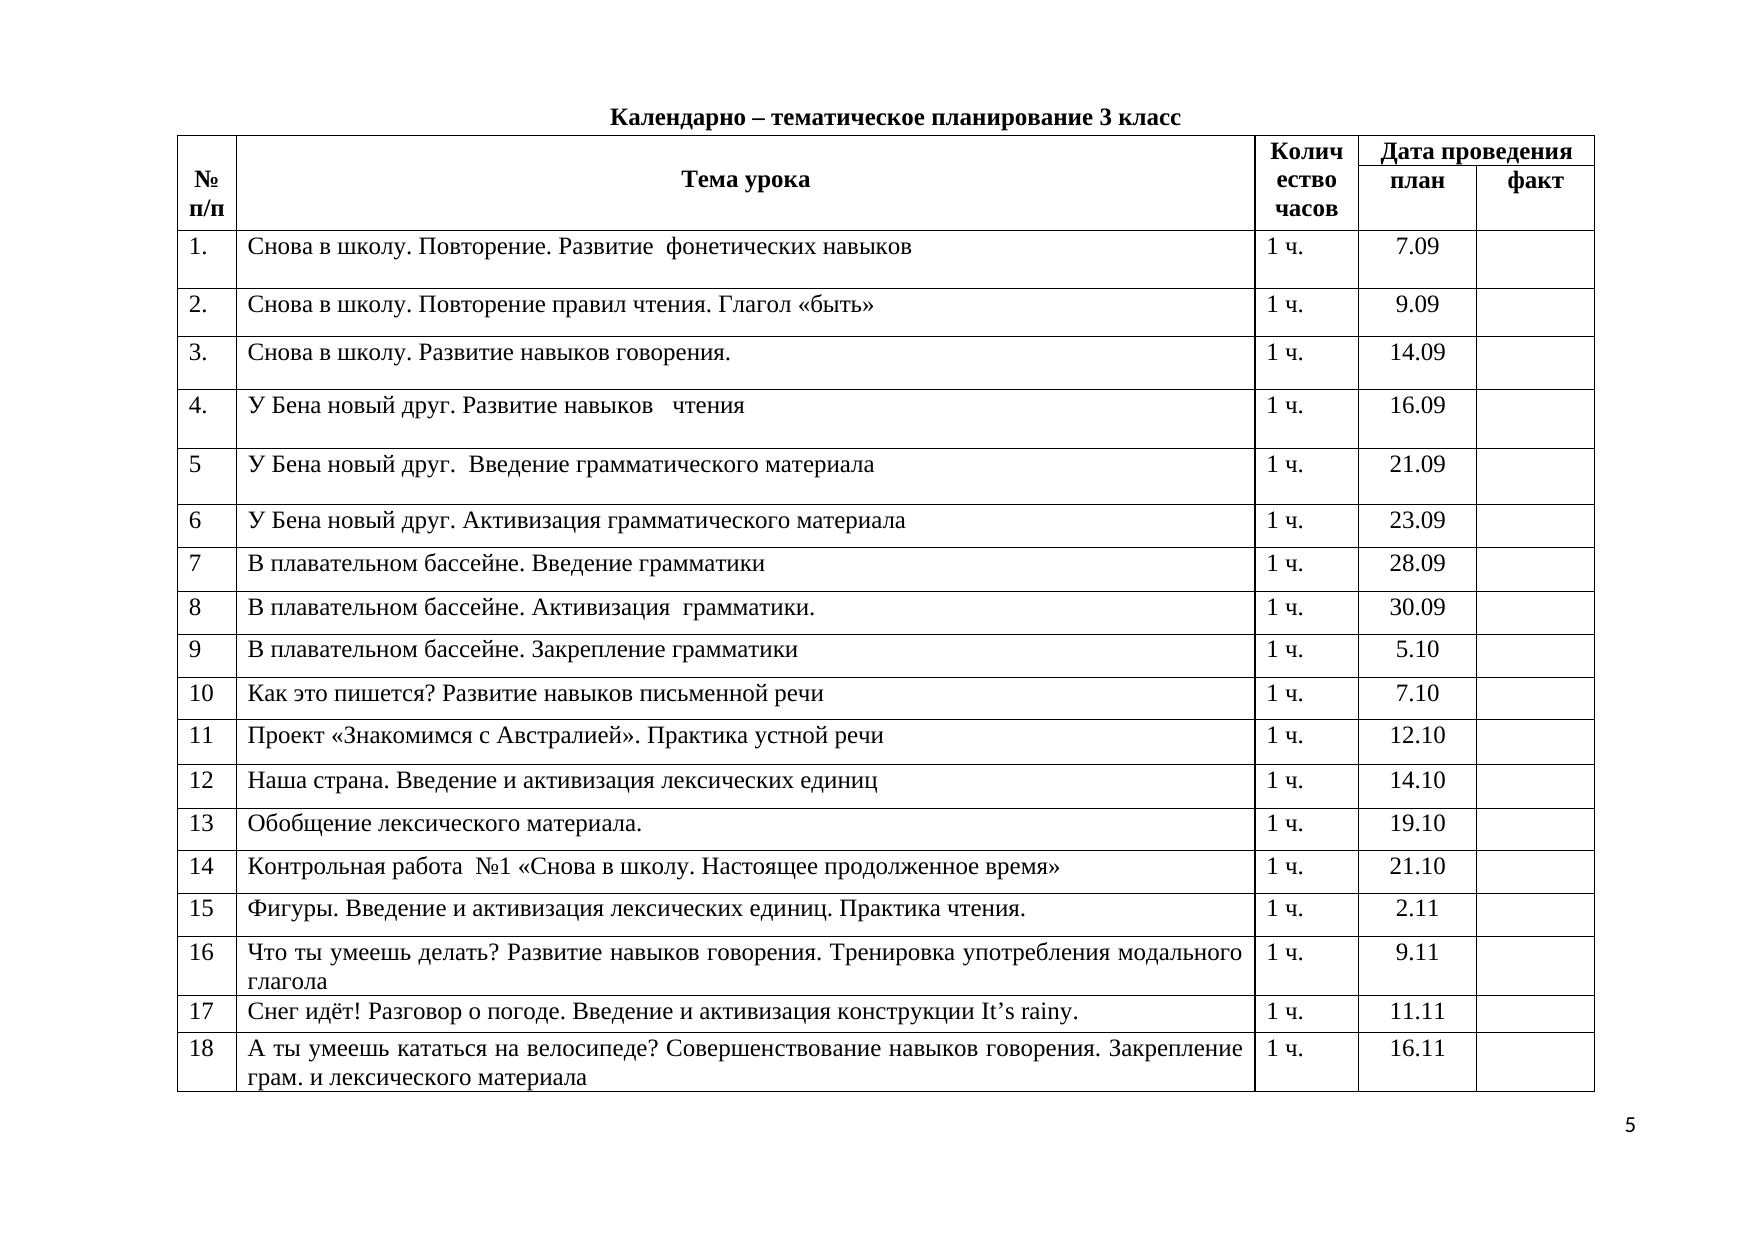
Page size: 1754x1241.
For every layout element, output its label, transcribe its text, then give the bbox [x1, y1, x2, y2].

table_header Тема урока [237, 136, 1254, 230]
table_cell 1 ч. [1256, 720, 1358, 764]
table_cell 2.11 [1359, 894, 1476, 936]
table_cell Снег идёт! Разговор о погоде. Введение и активизация конструкции It’s rainy. [237, 996, 1254, 1032]
table_cell 10 [178, 678, 236, 719]
table_cell [1477, 390, 1594, 448]
table_cell Проект «Знакомимся с Австралией». Практика устной речи [237, 720, 1254, 764]
table_cell 17 [178, 996, 236, 1032]
table_cell 1 ч. [1256, 996, 1358, 1032]
table_cell Как это пишется? Развитие навыков письменной речи [237, 678, 1254, 719]
table_cell [1477, 635, 1594, 677]
table_cell У Бена новый друг. Развитие навыков чтения [237, 390, 1254, 448]
table_cell 7.10 [1359, 678, 1476, 719]
table_cell 1 ч. [1256, 635, 1358, 677]
table_cell 30.09 [1359, 592, 1476, 633]
table_cell [1477, 505, 1594, 547]
table_cell [1477, 337, 1594, 389]
table_cell 3. [178, 337, 236, 389]
table_cell Наша страна. Введение и активизация лексических единиц [237, 765, 1254, 807]
table_cell 9 [178, 635, 236, 677]
table_cell Что ты умеешь делать? Развитие навыков говорения. Тренировка употребления модального глагола [237, 937, 1254, 995]
table_header № п/п [178, 136, 236, 230]
table_cell [1477, 765, 1594, 807]
table_cell 21.09 [1359, 449, 1476, 504]
table_cell 11.11 [1359, 996, 1476, 1032]
table_cell В плавательном бассейне. Активизация грамматики. [237, 592, 1254, 633]
table_cell 7 [178, 548, 236, 591]
table_cell [1477, 809, 1594, 850]
table_cell 6 [178, 505, 236, 547]
table_cell 1 ч. [1256, 765, 1358, 807]
table_cell 14 [178, 851, 236, 892]
table_cell Обобщение лексического материала. [237, 809, 1254, 850]
table_cell [1477, 289, 1594, 336]
table_cell [1477, 548, 1594, 591]
table_cell 1 ч. [1256, 289, 1358, 336]
table_cell 16.11 [1359, 1033, 1476, 1091]
table_cell 16.09 [1359, 390, 1476, 448]
table_cell 1 ч. [1256, 851, 1358, 892]
table_cell [1477, 231, 1594, 288]
table_cell 1 ч. [1256, 678, 1358, 719]
table_cell [1477, 592, 1594, 633]
table_cell 1 ч. [1256, 894, 1358, 936]
table_cell [1477, 449, 1594, 504]
table_cell 18 [178, 1033, 236, 1091]
table_cell [1477, 851, 1594, 892]
table_cell 1 ч. [1256, 809, 1358, 850]
table_cell 11 [178, 720, 236, 764]
table_cell В плавательном бассейне. Введение грамматики [237, 548, 1254, 591]
table_cell [1477, 937, 1594, 995]
table_cell 15 [178, 894, 236, 936]
table_cell 9.11 [1359, 937, 1476, 995]
table_cell 7.09 [1359, 231, 1476, 288]
table_cell 8 [178, 592, 236, 633]
text Календарно – тематическое планирование 3 класс [156, 102, 1636, 131]
table_cell [1477, 678, 1594, 719]
table_header Дата проведения [1359, 136, 1594, 164]
table_cell 28.09 [1359, 548, 1476, 591]
table_cell план [1359, 166, 1476, 230]
table_cell 4. [178, 390, 236, 448]
table_cell 21.10 [1359, 851, 1476, 892]
table_cell 23.09 [1359, 505, 1476, 547]
table_cell 16 [178, 937, 236, 995]
table_cell У Бена новый друг. Введение грамматического материала [237, 449, 1254, 504]
table_cell [1477, 996, 1594, 1032]
table_cell А ты умеешь кататься на велосипеде? Совершенствование навыков говорения. Закрепление грам. и лексического материала [237, 1033, 1254, 1091]
table_cell 1 ч. [1256, 337, 1358, 389]
table_cell 1 ч. [1256, 231, 1358, 288]
table_cell 5 [178, 449, 236, 504]
table_cell 12.10 [1359, 720, 1476, 764]
table_cell 1 ч. [1256, 1033, 1358, 1091]
table_cell 1. [178, 231, 236, 288]
table_cell [1477, 1033, 1594, 1091]
table_cell 2. [178, 289, 236, 336]
table_cell У Бена новый друг. Активизация грамматического материала [237, 505, 1254, 547]
table_cell [1477, 894, 1594, 936]
table_cell [1477, 720, 1594, 764]
table_cell 1 ч. [1256, 390, 1358, 448]
table_cell 19.10 [1359, 809, 1476, 850]
table_cell Снова в школу. Развитие навыков говорения. [237, 337, 1254, 389]
table_cell Снова в школу. Повторение. Развитие фонетических навыков [237, 231, 1254, 288]
table_cell 5.10 [1359, 635, 1476, 677]
table_cell 9.09 [1359, 289, 1476, 336]
table_cell 1 ч. [1256, 548, 1358, 591]
table_cell 12 [178, 765, 236, 807]
table_cell Снова в школу. Повторение правил чтения. Глагол «быть» [237, 289, 1254, 336]
table_header Количество часов [1256, 136, 1358, 230]
table_cell 1 ч. [1256, 937, 1358, 995]
table_cell 14.09 [1359, 337, 1476, 389]
table_cell 13 [178, 809, 236, 850]
table_cell Контрольная работа №1 «Снова в школу. Настоящее продолженное время» [237, 851, 1254, 892]
table_cell В плавательном бассейне. Закрепление грамматики [237, 635, 1254, 677]
table_cell факт [1477, 166, 1594, 230]
table_cell Фигуры. Введение и активизация лексических единиц. Практика чтения. [237, 894, 1254, 936]
table_cell 1 ч. [1256, 505, 1358, 547]
table_cell 1 ч. [1256, 592, 1358, 633]
table_cell 14.10 [1359, 765, 1476, 807]
table_cell 1 ч. [1256, 449, 1358, 504]
